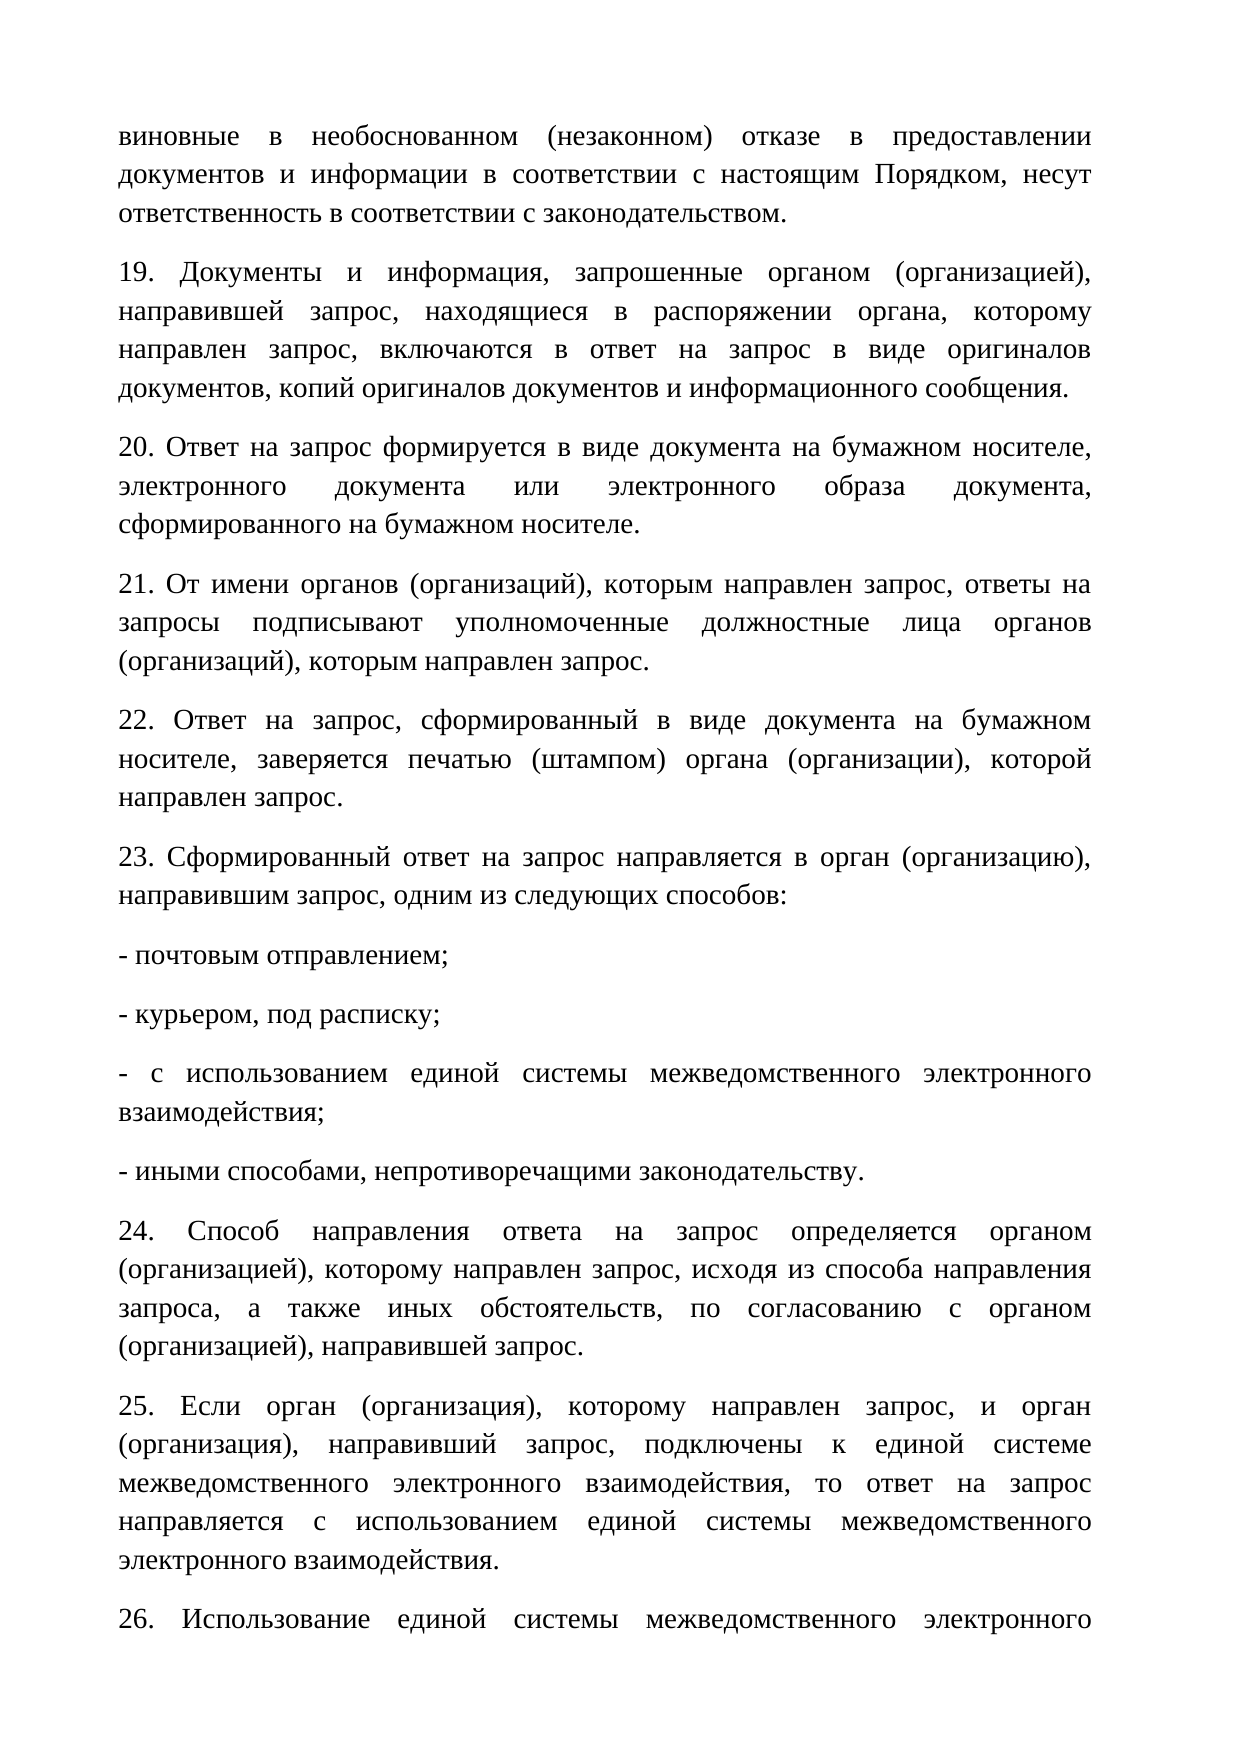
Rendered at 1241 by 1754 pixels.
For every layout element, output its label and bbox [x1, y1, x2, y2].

table_header [118, 118, 1093, 1635]
